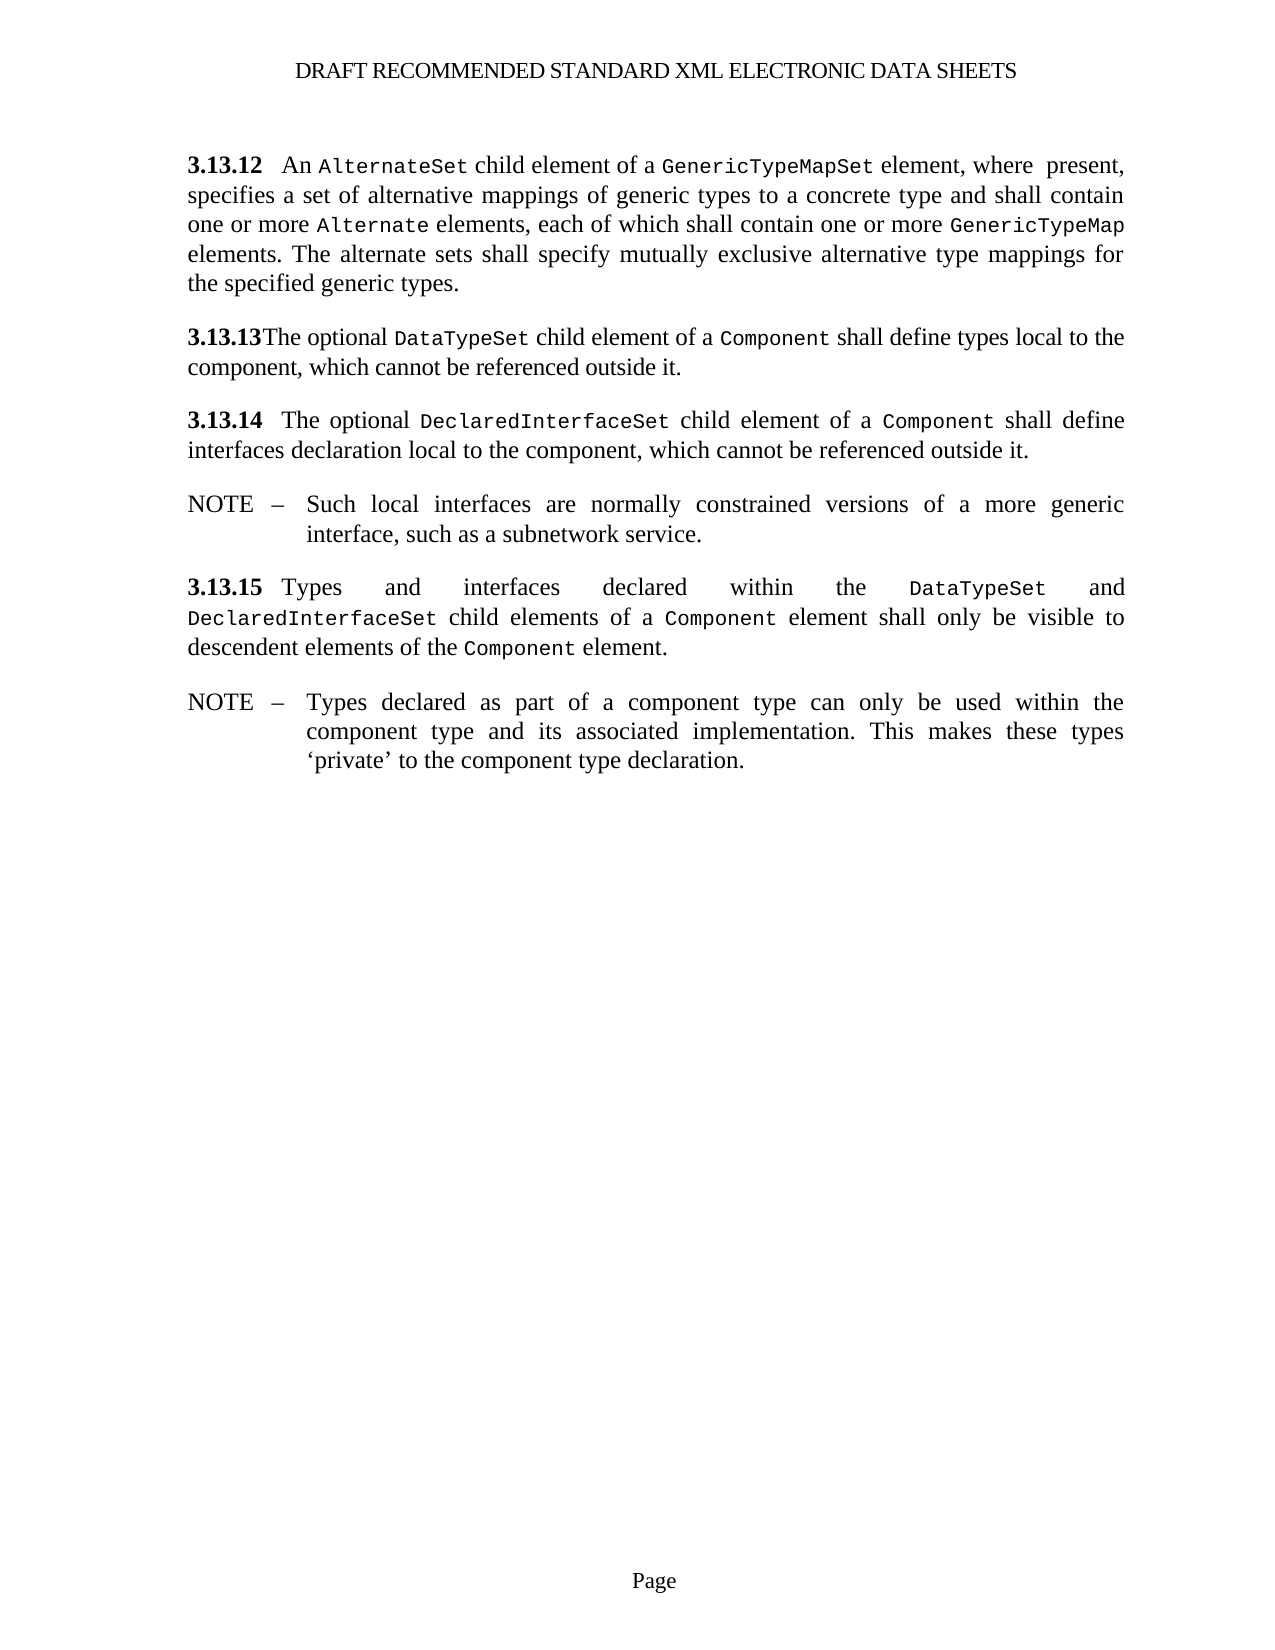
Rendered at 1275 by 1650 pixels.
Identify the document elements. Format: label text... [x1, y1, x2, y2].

text An AlternateSet child element of a GenericTypeMapSet element, where present, specifies a set of alternative mappings of generic types to a concrete type and shall contain one or more Alternate elements, each of which shall contain one or more GenericTypeMap elements. The alternate sets shall specify mutually exclusive alternative type mappings for the specified generic types. [187, 150, 1125, 297]
text NOTE – Such local interfaces are normally constrained versions of a more generic interface, such as a subnetwork service. [187, 489, 1125, 547]
text Types and interfaces declared within the DataTypeSet and DeclaredInterfaceSet child elements of a Component element shall only be visible to descendent elements of the Component element. [187, 572, 1125, 661]
text The optional DeclaredInterfaceSet child element of a Component shall define interfaces declaration local to the component, which cannot be referenced outside it. [187, 405, 1125, 464]
text The optional DataTypeSet child element of a Component shall define types local to the component, which cannot be referenced outside it. [187, 322, 1125, 380]
text NOTE – Types declared as part of a component type can only be used within the component type and its associated implementation. This makes these types ‘private’ to the component type declaration. [187, 686, 1125, 774]
